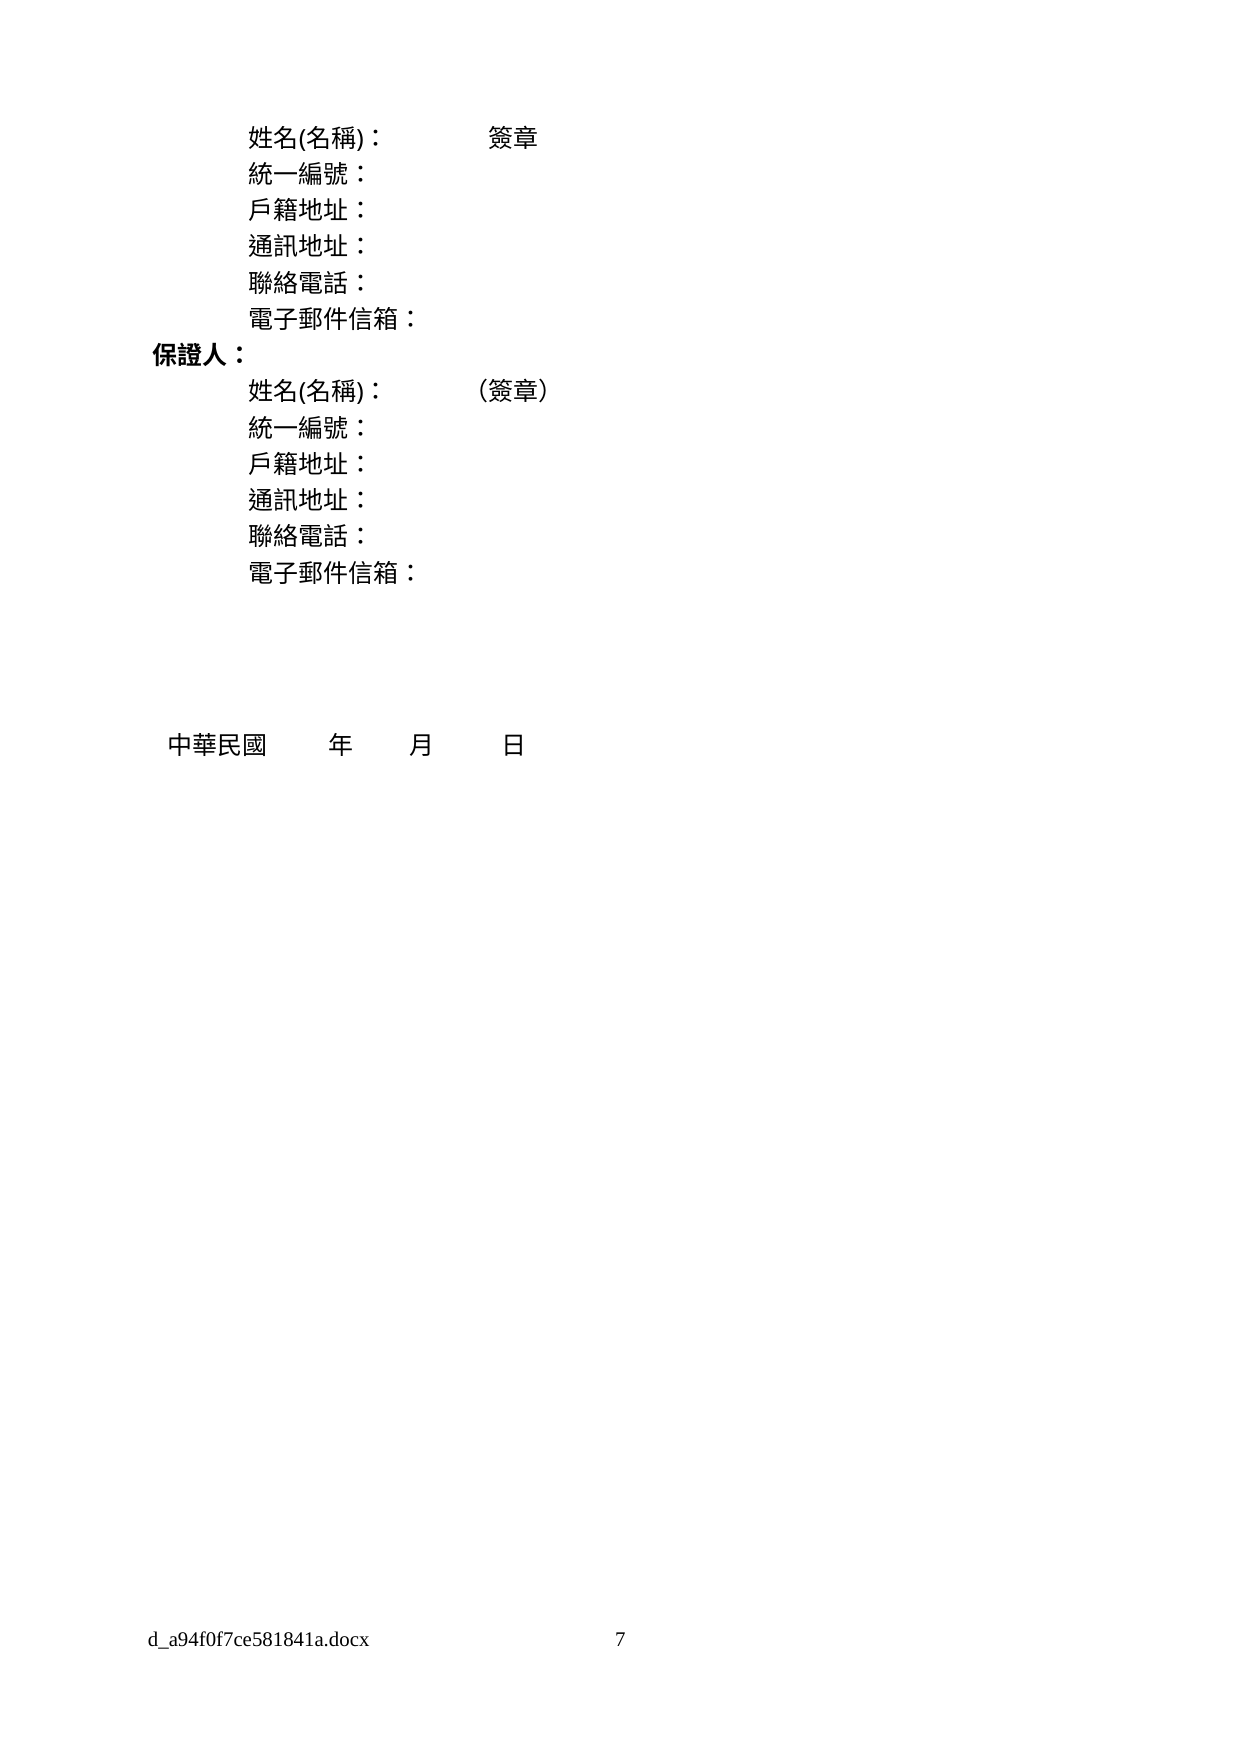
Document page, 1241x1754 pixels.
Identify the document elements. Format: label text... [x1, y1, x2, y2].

text 通訊地址： [146, 227, 1092, 263]
text 通訊地址： [146, 481, 1092, 517]
text 統一編號： [146, 408, 1092, 444]
text 聯絡電話： [146, 517, 1092, 553]
text 電子郵件信箱： [146, 553, 1092, 589]
text 戶籍地址： [146, 191, 1092, 227]
text 中華民國 年 月 日 [148, 726, 1092, 762]
text 電子郵件信箱： [146, 299, 1092, 336]
text 聯絡電話： [146, 263, 1092, 299]
text 姓名(名稱)： （簽章） [146, 372, 1092, 408]
text 保證人： [146, 336, 1092, 372]
text 統一編號： [146, 154, 1092, 191]
text 姓名(名稱)： 簽章 [146, 118, 1092, 154]
text 戶籍地址： [146, 444, 1092, 481]
